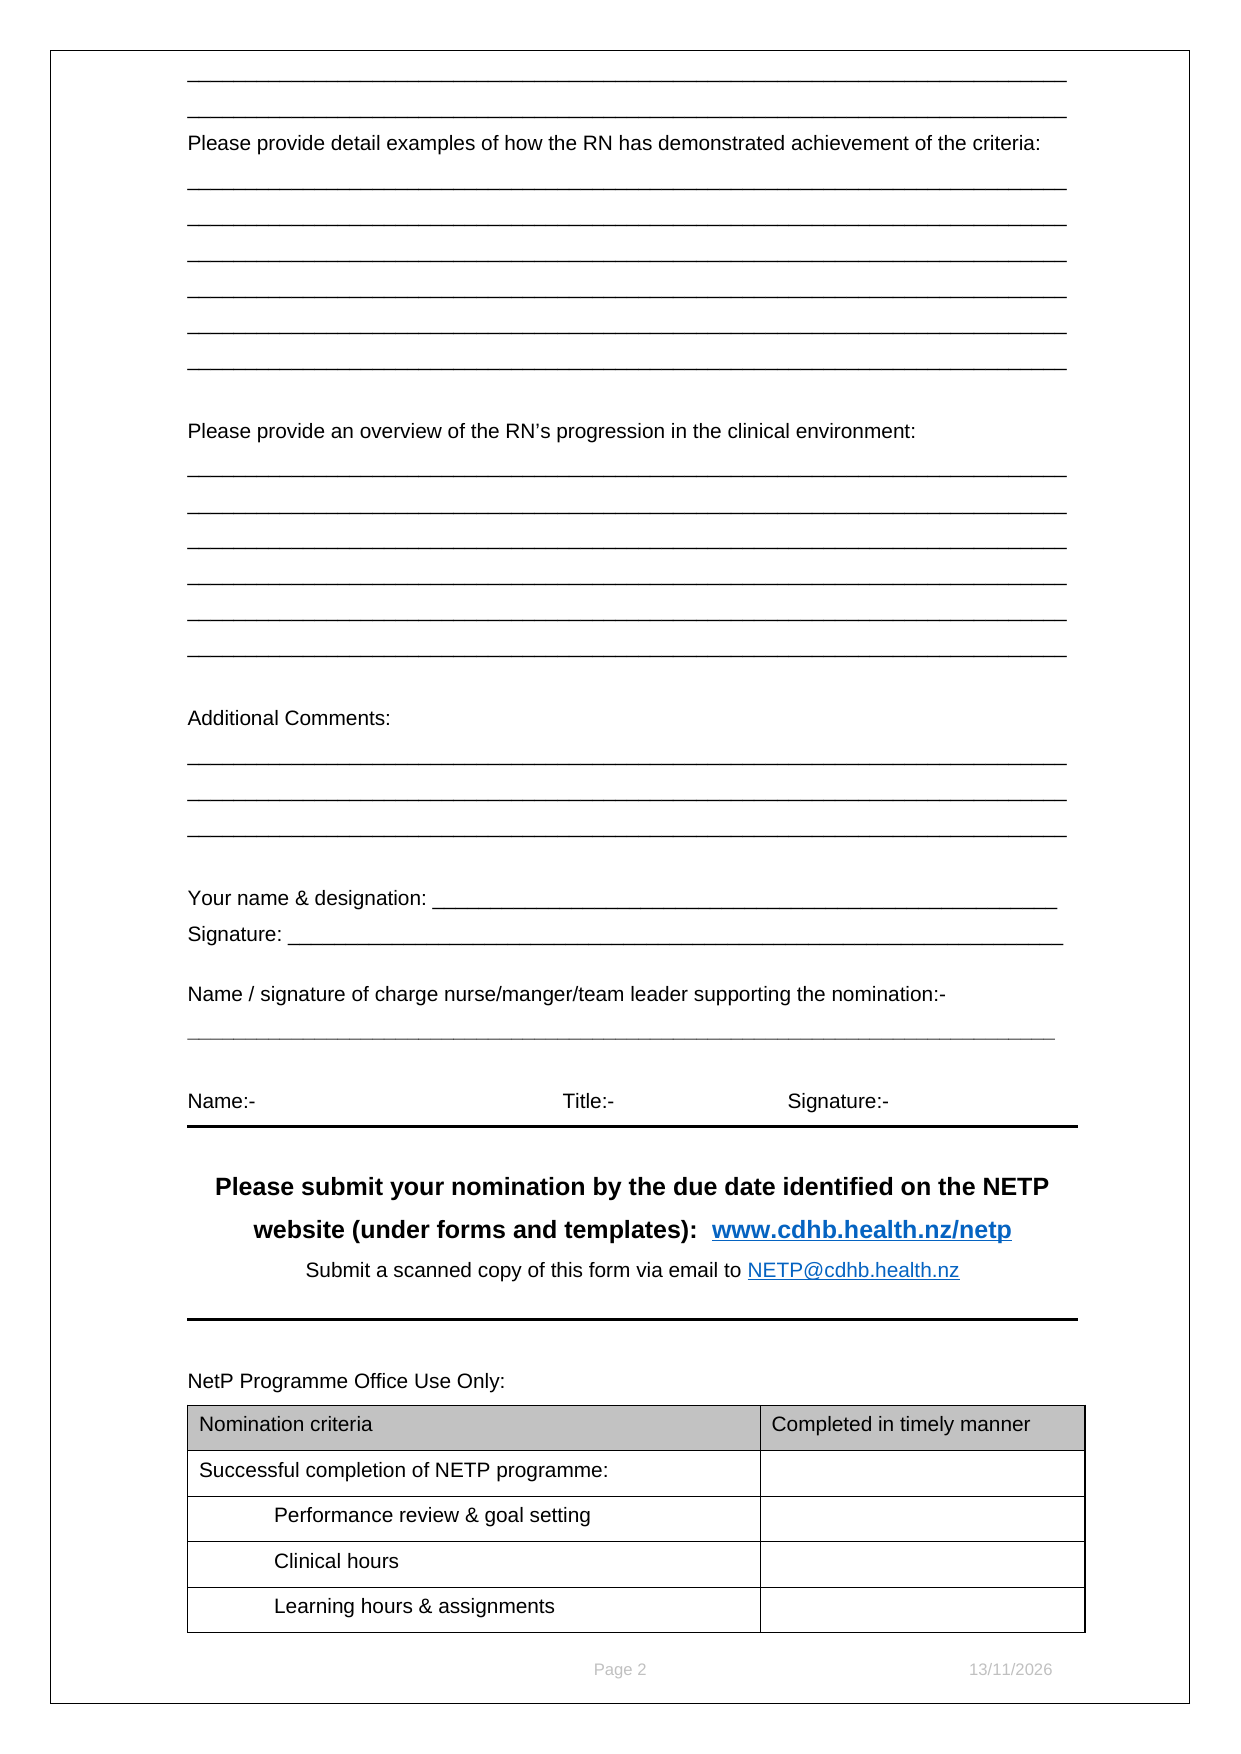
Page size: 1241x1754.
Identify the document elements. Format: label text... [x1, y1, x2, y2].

table_header Completed in timely manner [761, 1406, 1084, 1450]
table_cell Performance review & goal setting [188, 1497, 760, 1541]
table_cell Clinical hours [188, 1542, 760, 1587]
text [187, 59, 1078, 119]
table_cell Successful completion of NETP programme: [188, 1451, 760, 1496]
text Please provide detail examples of how the RN has demonstrated achievement of the criteria: ________________________________________________________________________________________________________________________________________________________________________________________________________________________________________________________________________________________________________________________________________________________________________________________________________________________________________________________________________ [187, 131, 1078, 371]
table_cell [761, 1497, 1084, 1541]
text Please provide an overview of the RN’s progression in the clinical environment: ____________________________________________________________________________________________________________________________________________________________________________________________________________________________________________________________________________________________________________________________________________________________________________________________ ____________________________________________________________________________ [187, 418, 1078, 658]
text Name:- Title:- Signature:- [187, 1089, 1078, 1113]
table_cell [761, 1588, 1084, 1632]
text Name / signature of charge nurse/manger/team leader supporting the nomination:-___________________________________________________________________________ [187, 981, 1078, 1041]
text Submit a scanned copy of this form via email to NETP@cdhb.health.nz [187, 1254, 1078, 1282]
table_header Nomination criteria [188, 1406, 760, 1450]
text Additional Comments: ____________________________________________________________________________________________________________________________________________________________________________________________________________________________________ [187, 706, 1078, 838]
text Please submit your nomination by the due date identified on the NETP website (under forms and templates): www.cdhb.health.nz/netp [187, 1168, 1078, 1243]
text Your name & designation: ______________________________________________________ [187, 886, 1078, 909]
table_cell Learning hours & assignments [188, 1588, 760, 1632]
table_cell [761, 1451, 1084, 1496]
text Signature: ___________________________________________________________________ [187, 922, 1078, 946]
table_cell [761, 1542, 1084, 1587]
text NetP Programme Office Use Only: [187, 1369, 1078, 1393]
